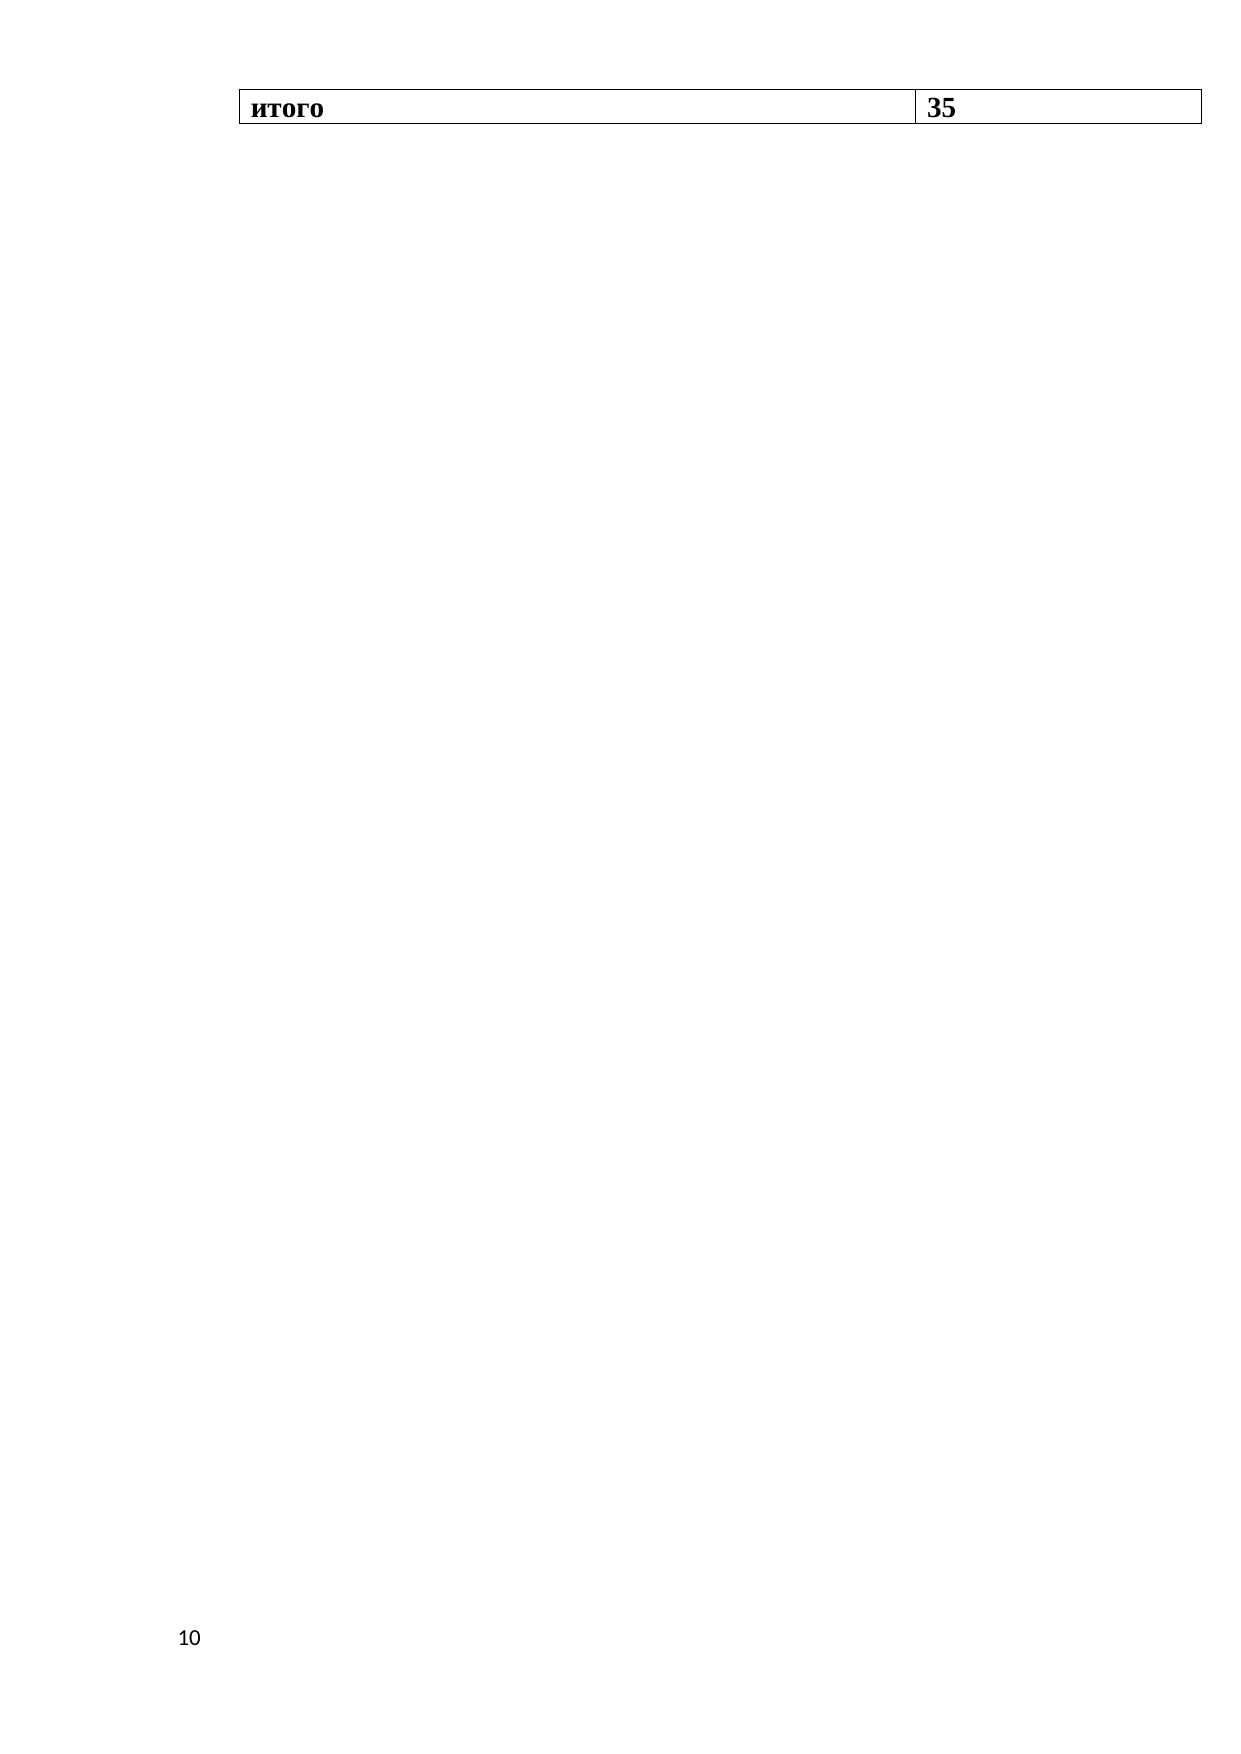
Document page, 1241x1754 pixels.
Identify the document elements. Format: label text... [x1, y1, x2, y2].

table_cell итого [240, 90, 915, 123]
table_cell 35 [916, 90, 1201, 123]
